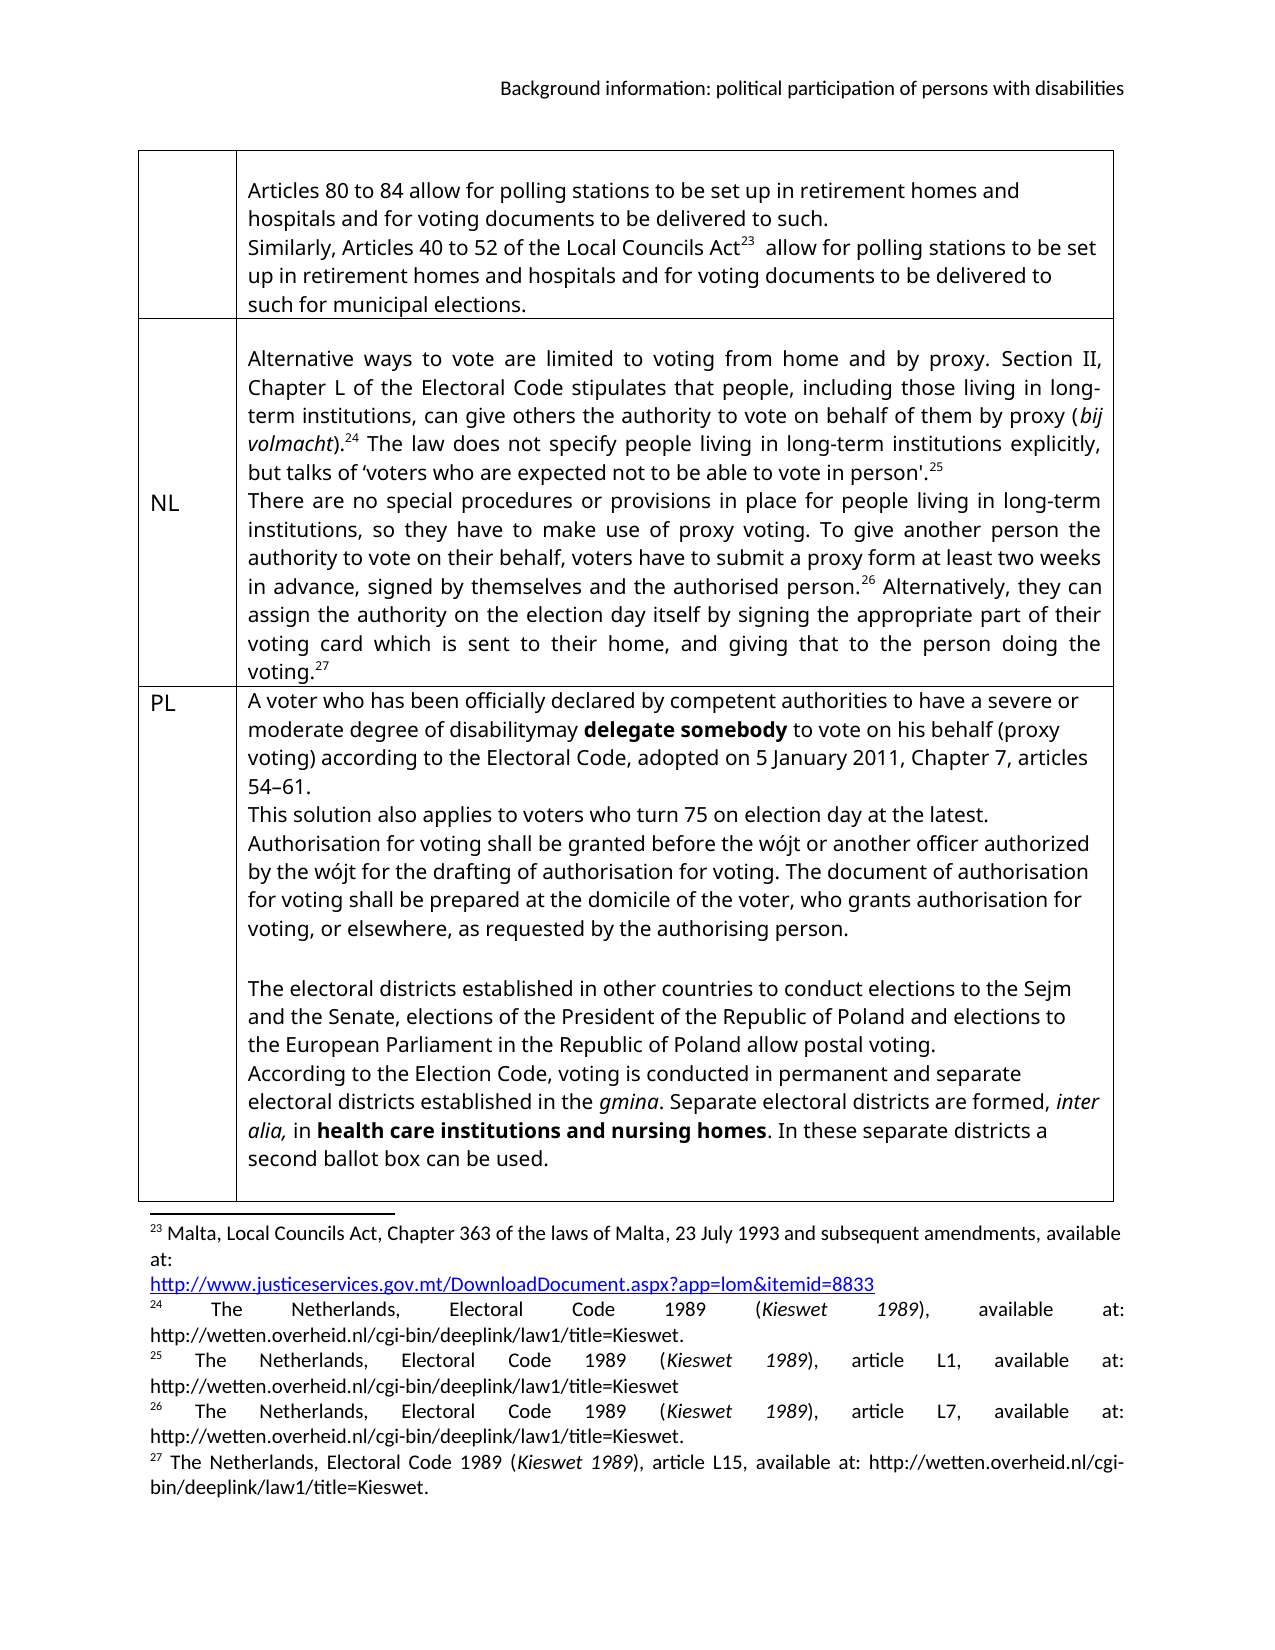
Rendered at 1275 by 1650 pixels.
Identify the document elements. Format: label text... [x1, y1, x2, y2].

table_cell NL [139, 319, 236, 686]
table_cell PL [139, 687, 236, 1201]
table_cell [237, 687, 1113, 1201]
table_cell MT [139, 151, 236, 318]
table_cell Alternative ways to vote are limited to voting from home and by proxy. Section II, Chapter L of the Electoral Code stipulates that people, including those living in long-term institutions, can give others the authority to vote on behalf of them by proxy (bij volmacht). The law does not specify people living in long-term institutions explicitly, but talks of ‘voters who are expected not to be able to vote in person'. There are no special procedures or provisions in place for people living in long-term institutions, so they have to make use of proxy voting. To give another person the authority to vote on their behalf, voters have to submit a proxy form at least two weeks in advance, signed by themselves and the authorised person. Alternatively, they can assign the authority on the election day itself by signing the appropriate part of their voting card which is sent to their home, and giving that to the person doing the voting. [237, 319, 1113, 686]
table_cell A provision of the General Elections Act allows for the delivery of voting documents to persons in retirement homes, hospitals or suffers from a disability. Article 46(10): […] where the Commission is aware that any person whose name appears on the list … is registered in a retirement home, or is in a hospital, or suffers from a disability or is bed-ridden or is otherwise physically unable to appear at one of the places designated by the … to claim delivery of his voting document, it shall be the duty of the Commission to effect service of such document on the person concerned […] Articles 80 to 84 allow for polling stations to be set up in retirement homes and hospitals and for voting documents to be delivered to such. Similarly, Articles 40 to 52 of the Local Councils Act allow for polling stations to be set up in retirement homes and hospitals and for voting documents to be delivered to such for municipal elections. [237, 151, 1113, 318]
